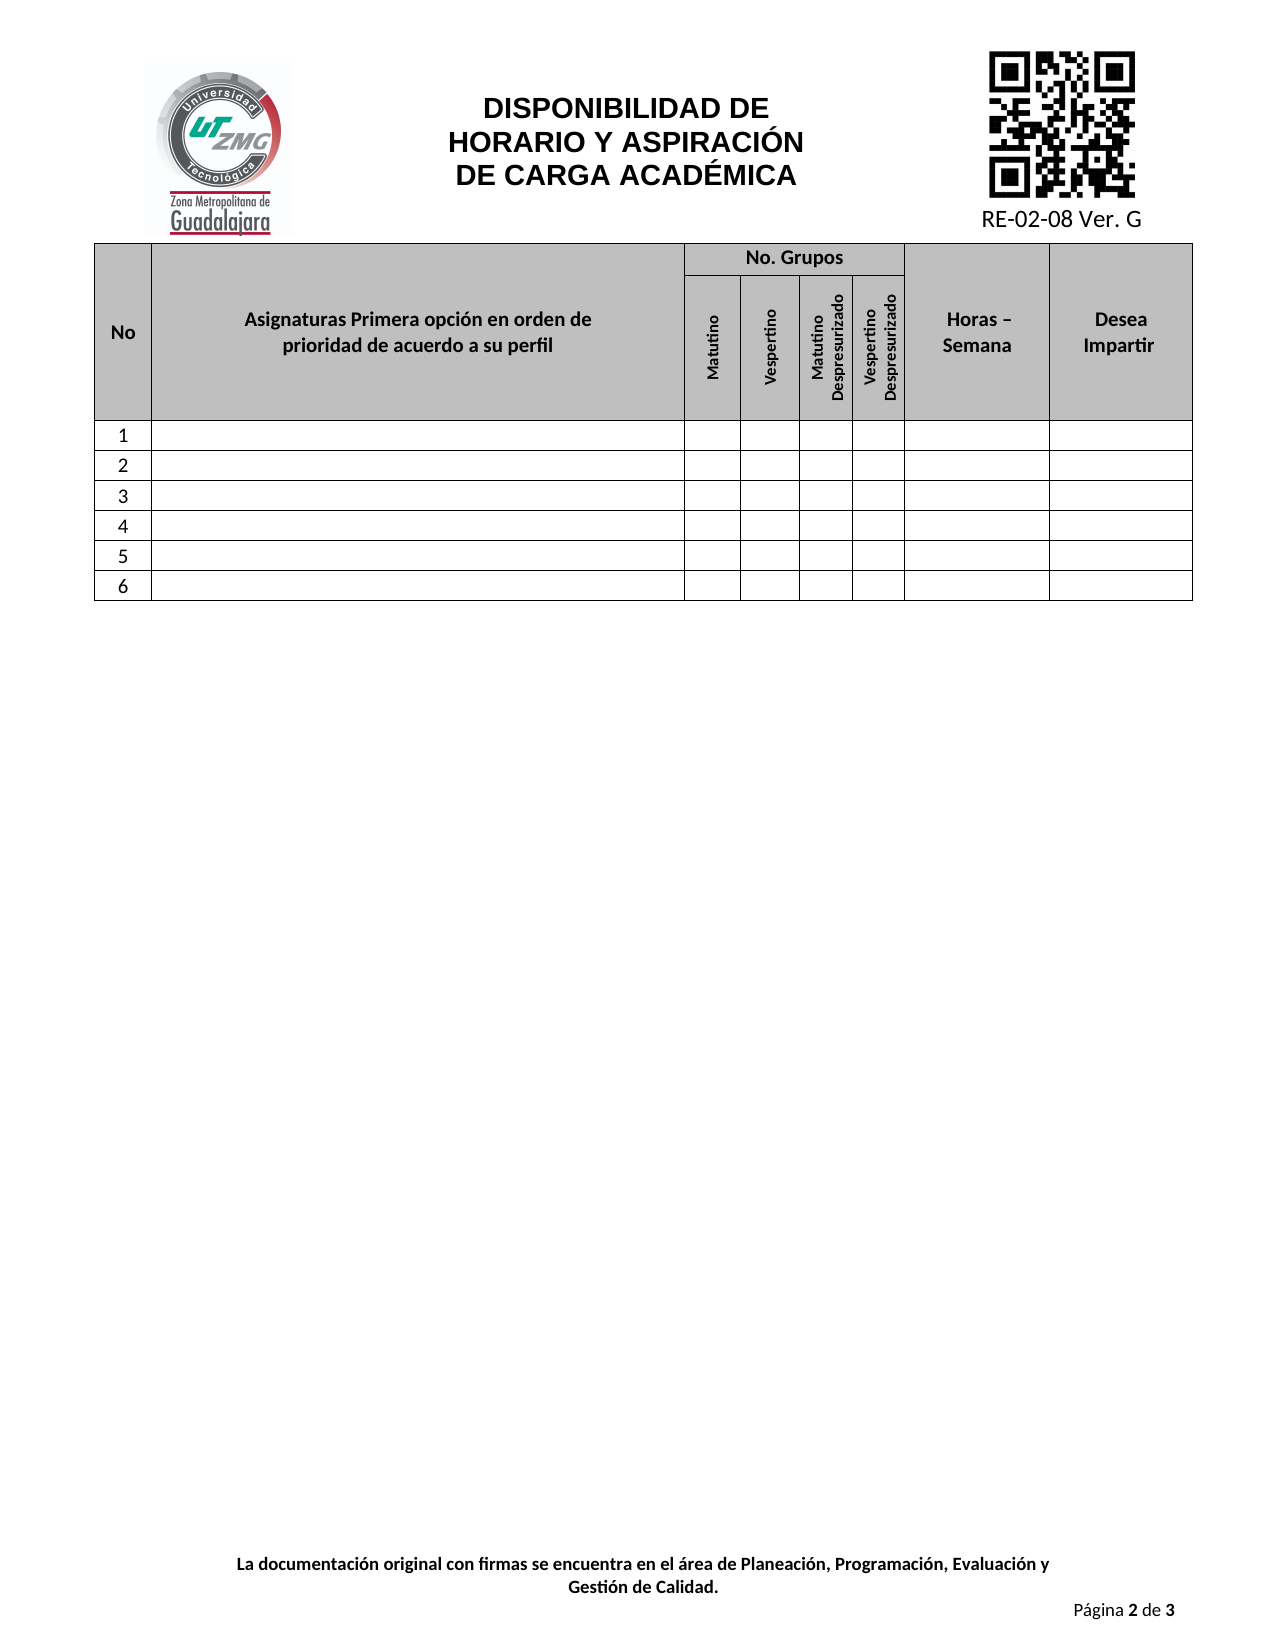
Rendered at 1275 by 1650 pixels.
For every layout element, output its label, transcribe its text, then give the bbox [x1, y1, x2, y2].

table_cell [1050, 571, 1192, 600]
table_cell [905, 481, 1049, 510]
table_cell [741, 511, 799, 540]
table_cell [905, 451, 1049, 480]
table_cell 2 [95, 451, 151, 480]
table_cell [1050, 421, 1192, 450]
table_cell Vespertino Despresurizado [853, 276, 904, 420]
table_cell [685, 571, 740, 600]
table_cell [152, 451, 684, 480]
table_cell 5 [95, 541, 151, 570]
table_header No. Grupos [685, 244, 904, 275]
table_cell [800, 541, 852, 570]
table_header Asignaturas Primera opción en orden de prioridad de acuerdo a su perfil [152, 244, 684, 420]
table_cell [152, 511, 684, 540]
table_cell [1050, 541, 1192, 570]
table_cell [152, 481, 684, 510]
table_cell [741, 571, 799, 600]
table_cell [1050, 511, 1192, 540]
table_cell Vespertino [741, 276, 799, 420]
table_cell [741, 541, 799, 570]
table_cell Matutino [685, 276, 740, 420]
table_cell [152, 541, 684, 570]
table_cell [1050, 451, 1192, 480]
table_cell [741, 451, 799, 480]
table_cell [853, 571, 904, 600]
table_cell [685, 511, 740, 540]
table_cell [800, 451, 852, 480]
table_cell [853, 511, 904, 540]
table_cell [741, 481, 799, 510]
picture [144, 63, 295, 236]
table_header Horas – Semana [905, 244, 1049, 420]
table_cell [685, 541, 740, 570]
table_cell [905, 571, 1049, 600]
table_cell Matutino Despresurizado [800, 276, 852, 420]
table_cell [905, 421, 1049, 450]
table_cell [685, 421, 740, 450]
table_cell [152, 421, 684, 450]
table_cell [905, 511, 1049, 540]
table_cell [685, 481, 740, 510]
table_cell [853, 541, 904, 570]
table_cell [1050, 481, 1192, 510]
table_cell [905, 541, 1049, 570]
table_cell 4 [95, 511, 151, 540]
table_cell [853, 421, 904, 450]
picture [988, 50, 1136, 199]
table_cell 6 [95, 571, 151, 600]
table_cell [800, 481, 852, 510]
table_cell [152, 571, 684, 600]
table_cell [800, 571, 852, 600]
table_header Desea Impartir [1050, 244, 1192, 420]
table_cell [800, 421, 852, 450]
table_cell [741, 421, 799, 450]
table_cell [853, 481, 904, 510]
table_cell 3 [95, 481, 151, 510]
table_cell [685, 451, 740, 480]
table_cell [853, 451, 904, 480]
table_header No [95, 244, 151, 420]
table_cell [800, 511, 852, 540]
table_cell 1 [95, 421, 151, 450]
